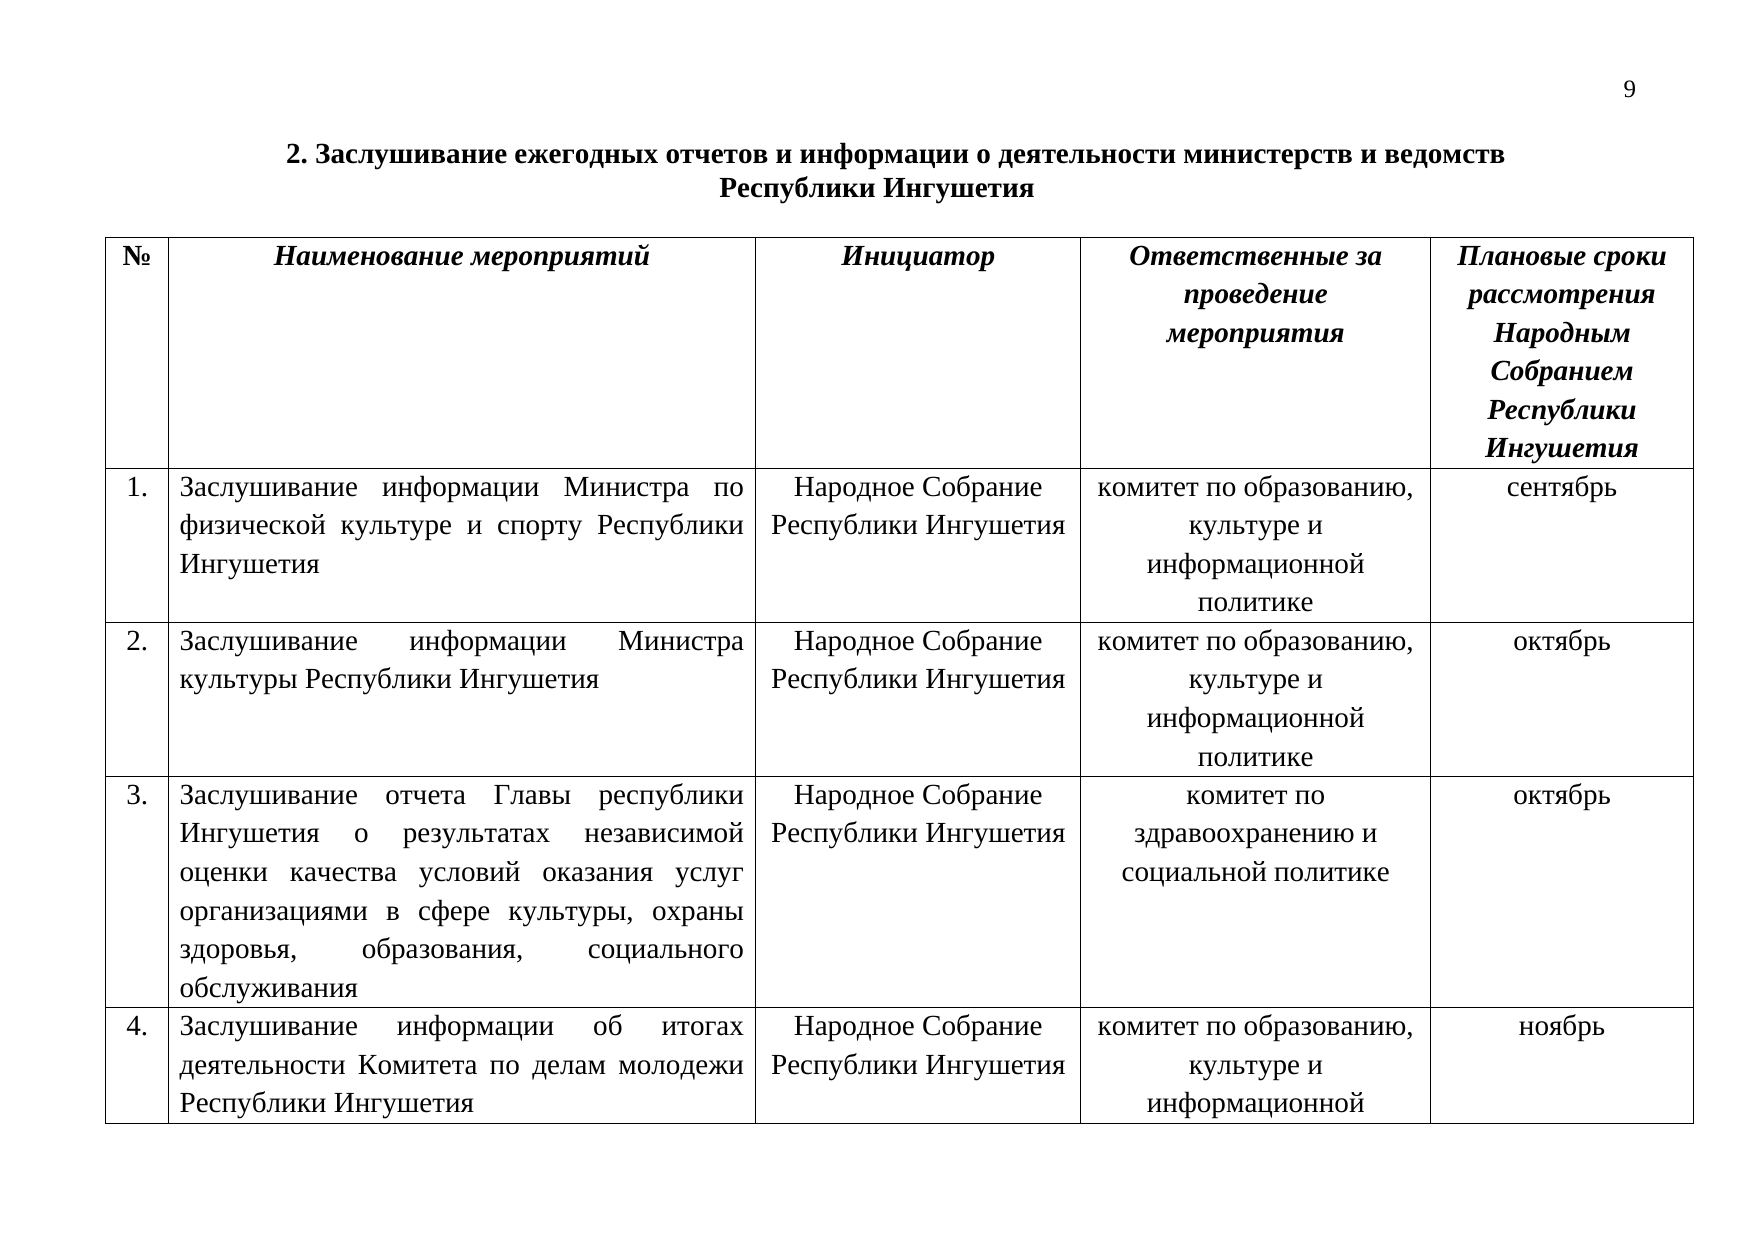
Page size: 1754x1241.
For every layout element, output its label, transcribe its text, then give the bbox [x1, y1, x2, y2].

table_cell комитет по образованию, культуре и информационной политике [1081, 623, 1430, 776]
table_cell Заслушивание информации Министра по физической культуре и спорту Республики Ингушетия [169, 469, 755, 622]
table_cell Народное Собрание Республики Ингушетия [756, 623, 1080, 776]
table_cell сентябрь [1431, 469, 1693, 622]
text Республики Ингушетия [118, 170, 1636, 203]
table_cell Народное Собрание Республики Ингушетия [756, 469, 1080, 622]
table_cell октябрь [1431, 623, 1693, 776]
table_cell 4. [106, 1008, 168, 1123]
table_cell 2. [106, 623, 168, 776]
table_cell октябрь [1431, 777, 1693, 1007]
table_cell Заслушивание информации об итогах деятельности Комитета по делам молодежи Республики Ингушетия [169, 1008, 755, 1123]
table_cell комитет по образованию, культуре и информационной политике [1081, 469, 1430, 622]
table_header Ответственные за проведение мероприятия [1081, 238, 1430, 468]
table_cell комитет по образованию, культуре и информационной политике [1081, 1008, 1430, 1123]
table_header Плановые сроки рассмотрения Народным Собранием Республики Ингушетия [1431, 238, 1693, 468]
table_cell Народное Собрание Республики Ингушетия [756, 777, 1080, 1007]
table_cell Заслушивание отчета Главы республики Ингушетия о результатах независимой оценки качества условий оказания услуг организациями в сфере культуры, охраны здоровья, образования, социального обслуживания [169, 777, 755, 1007]
table_cell ноябрь [1431, 1008, 1693, 1123]
table_header Инициатор [756, 238, 1080, 468]
table_cell Народное Собрание Республики Ингушетия [756, 1008, 1080, 1123]
table_cell 1. [106, 469, 168, 622]
table_cell Заслушивание информации Министра культуры Республики Ингушетия [169, 623, 755, 776]
text 2. Заслушивание ежегодных отчетов и информации о деятельности министерств и ведомств [156, 136, 1636, 170]
table_cell 3. [106, 777, 168, 1007]
table_header Наименование мероприятий [169, 238, 755, 468]
table_cell комитет по здравоохранению и социальной политике [1081, 777, 1430, 1007]
table_header № [106, 238, 168, 468]
